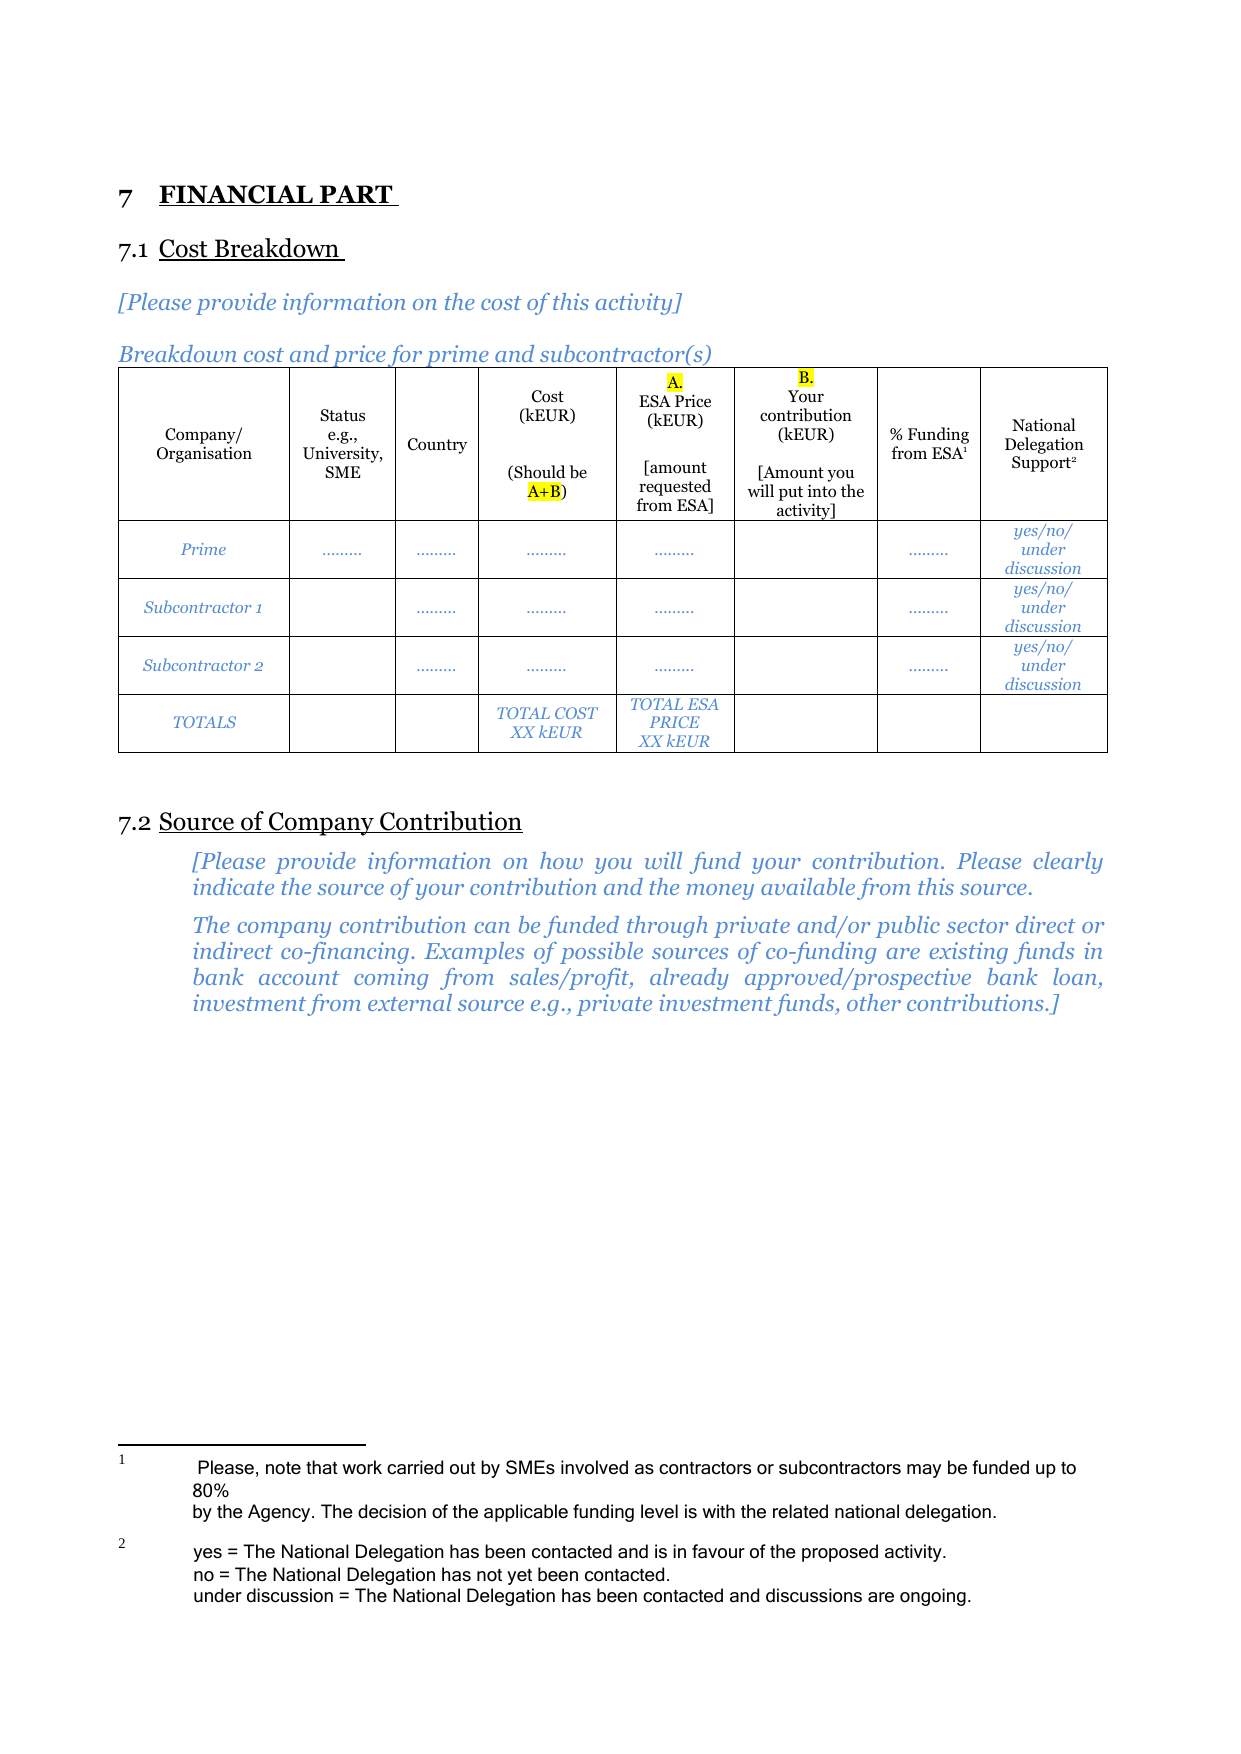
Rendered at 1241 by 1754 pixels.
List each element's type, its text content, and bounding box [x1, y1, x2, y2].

table_cell [735, 521, 877, 578]
table_cell Subcontractor 2 [119, 637, 289, 694]
table_cell ……… [878, 521, 980, 578]
table_cell ……… [396, 579, 478, 636]
table_header National Delegation Support [981, 368, 1107, 520]
table_header Company/ Organisation [119, 368, 289, 520]
table_header Country [396, 368, 478, 520]
table_header Cost (kEUR) (Should be A+B) [479, 368, 616, 520]
table_cell Subcontractor 1 [119, 579, 289, 636]
table_cell [290, 637, 395, 694]
table_cell ……… [479, 579, 616, 636]
table_cell [396, 695, 478, 752]
table_cell yes/no/ under discussion [981, 579, 1107, 636]
table_cell ……… [878, 637, 980, 694]
table_cell TOTALS [119, 695, 289, 752]
table_header B. Your contribution (kEUR) [Amount you will put into the activity] [735, 368, 877, 520]
list FINANCIAL PART [118, 180, 1107, 208]
table_cell [735, 579, 877, 636]
table_cell ……… [617, 637, 734, 694]
table_cell [290, 695, 395, 752]
table_header % Funding from ESA [878, 368, 980, 520]
table_cell ……… [479, 521, 616, 578]
table_cell ……… [878, 579, 980, 636]
table_cell [878, 695, 980, 752]
table_header A. ESA Price (kEUR) [amount requested from ESA] [617, 368, 734, 520]
table_cell Prime [119, 521, 289, 578]
table_cell ……… [617, 521, 734, 578]
table_cell ……… [290, 521, 395, 578]
table_cell yes/no/ under discussion [981, 637, 1107, 694]
table_cell ……… [617, 579, 734, 636]
list Source of Company Contribution [118, 807, 1107, 836]
table_cell ……… [479, 637, 616, 694]
table_cell [735, 695, 877, 752]
table_cell [735, 637, 877, 694]
table_cell ……… [396, 637, 478, 694]
table_header Status e.g., University, SME [290, 368, 395, 520]
table_cell [981, 695, 1107, 752]
list Cost Breakdown [118, 234, 1107, 263]
table_cell yes/no/ under discussion [981, 521, 1107, 578]
table_cell TOTAL ESA PRICE XX kEUR [617, 695, 734, 752]
text The company contribution can be funded through private and/or public sector direct or indirect co-financing. Examples of possible sources of co-funding are existing funds in bank account coming from sales/profit, already approved/prospective bank loan, investment from external source e.g., private investment funds, other contributions.] [192, 913, 1107, 1017]
table_cell TOTAL COST XX kEUR [479, 695, 616, 752]
text Breakdown cost and price for prime and subcontractor(s) [118, 341, 1107, 367]
table_cell ……… [396, 521, 478, 578]
text [Please provide information on the cost of this activity] [118, 289, 1107, 315]
table_cell [290, 579, 395, 636]
text [Please provide information on how you will fund your contribution. Please clearly indicate the source of your contribution and the money available from this source. [192, 848, 1107, 900]
